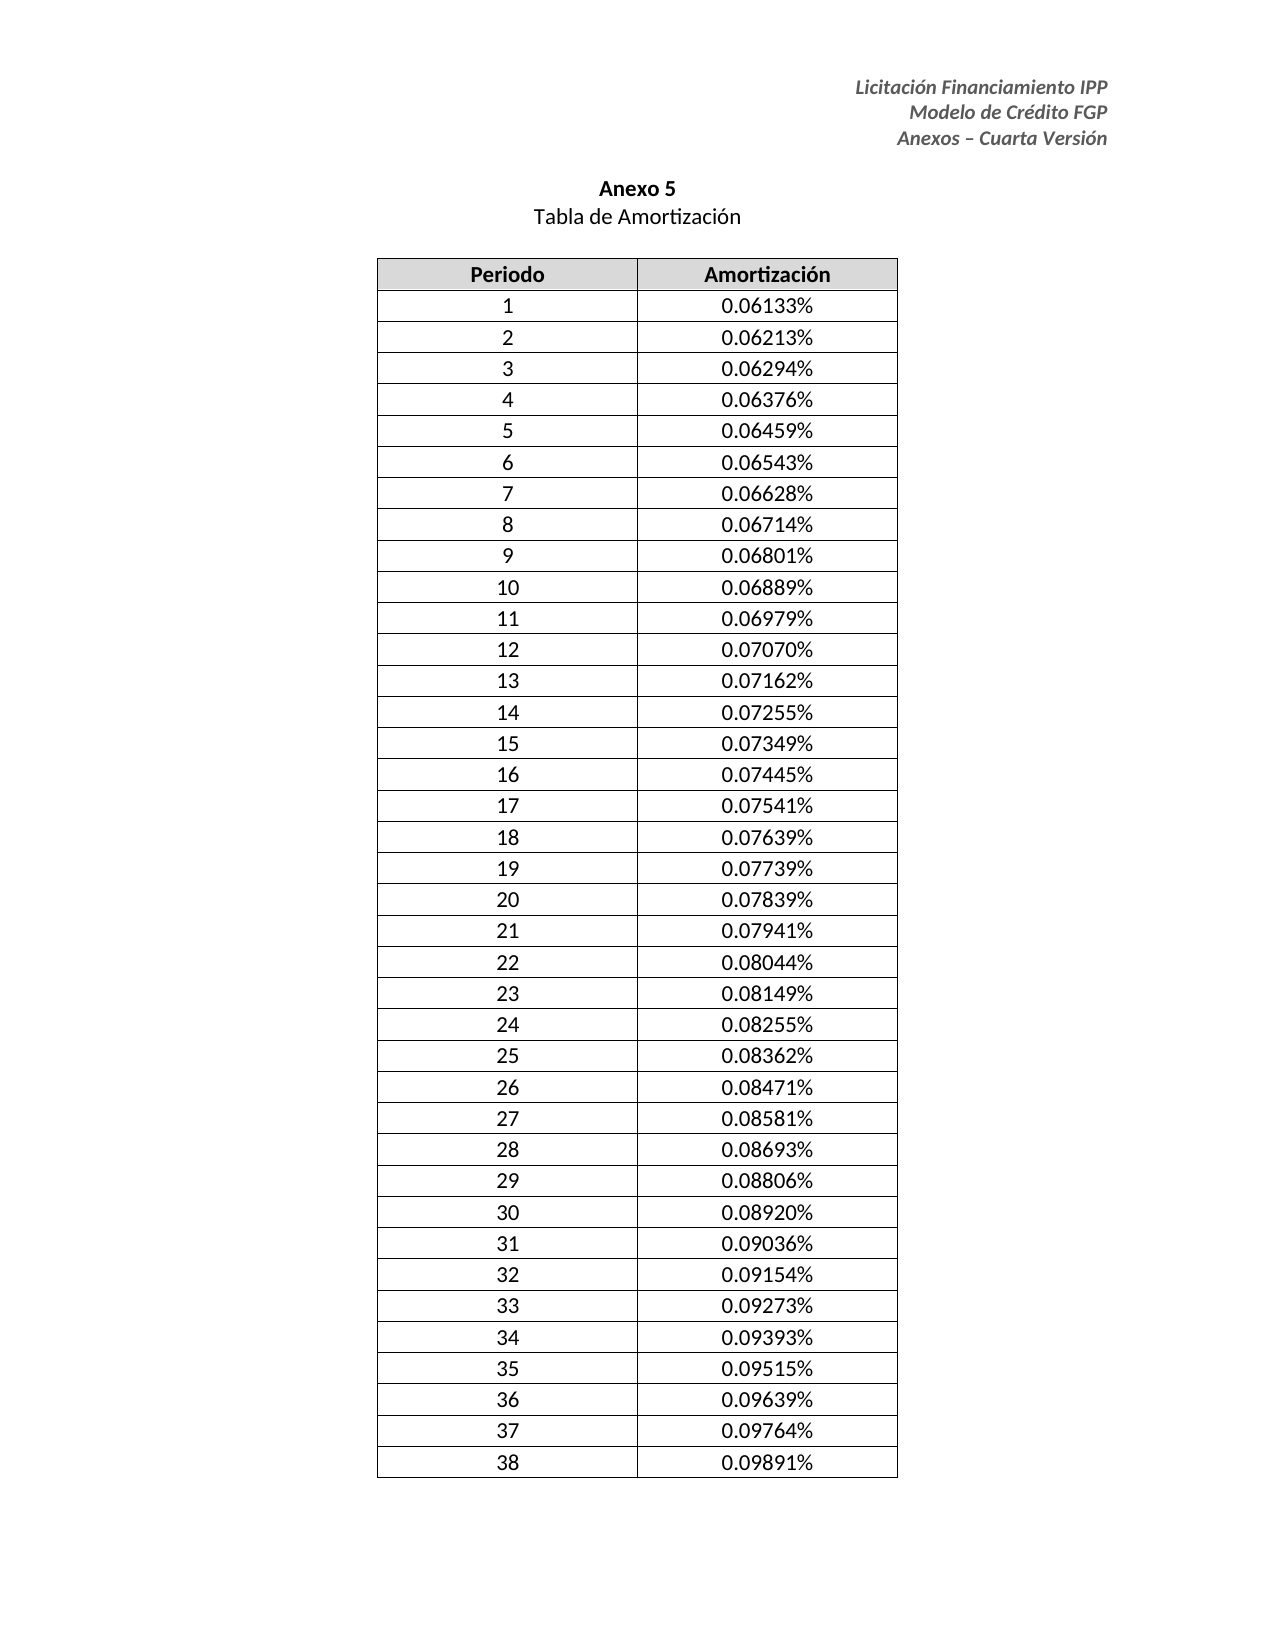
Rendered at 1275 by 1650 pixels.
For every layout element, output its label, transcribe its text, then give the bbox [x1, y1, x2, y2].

table_cell 31 [378, 1228, 637, 1258]
table_cell 21 [378, 916, 637, 946]
table_cell 0.09515% [638, 1353, 897, 1383]
table_cell 0.07162% [638, 666, 897, 696]
table_cell 36 [378, 1384, 637, 1414]
table_cell 0.09764% [638, 1416, 897, 1446]
table_cell 9 [378, 541, 637, 571]
table_header Periodo [378, 259, 637, 289]
table_cell 2 [378, 322, 637, 352]
table_cell 28 [378, 1134, 637, 1164]
table_cell 0.06294% [638, 353, 897, 383]
table_cell 0.08806% [638, 1166, 897, 1196]
table_cell 0.07639% [638, 822, 897, 852]
table_cell 0.09036% [638, 1228, 897, 1258]
table_cell 0.07070% [638, 634, 897, 664]
table_header Amortización [638, 259, 897, 289]
text Anexo 5 [165, 174, 1109, 202]
table_cell 24 [378, 1009, 637, 1039]
table_cell 32 [378, 1259, 637, 1289]
table_cell 0.07255% [638, 697, 897, 727]
table_cell 10 [378, 572, 637, 602]
table_cell 17 [378, 791, 637, 821]
table_cell 0.09154% [638, 1259, 897, 1289]
table_cell 0.09891% [638, 1447, 897, 1477]
table_cell 0.06543% [638, 447, 897, 477]
text Tabla de Amortización [165, 202, 1109, 230]
table_cell 0.09393% [638, 1322, 897, 1352]
table_cell 22 [378, 947, 637, 977]
table_cell 0.06133% [638, 291, 897, 321]
table_cell 0.06714% [638, 509, 897, 539]
table_cell 34 [378, 1322, 637, 1352]
table_cell 0.08920% [638, 1197, 897, 1227]
table_cell 0.08693% [638, 1134, 897, 1164]
table_cell 14 [378, 697, 637, 727]
table_cell 29 [378, 1166, 637, 1196]
table_cell 11 [378, 603, 637, 633]
table_cell 33 [378, 1291, 637, 1321]
table_cell 15 [378, 728, 637, 758]
table_cell 0.06889% [638, 572, 897, 602]
table_cell 0.06459% [638, 416, 897, 446]
table_cell 0.09273% [638, 1291, 897, 1321]
table_cell 0.07541% [638, 791, 897, 821]
table_cell 0.06979% [638, 603, 897, 633]
table_cell 0.07941% [638, 916, 897, 946]
table_cell 25 [378, 1041, 637, 1071]
table_cell 0.08471% [638, 1072, 897, 1102]
table_cell 23 [378, 978, 637, 1008]
table_cell 0.08044% [638, 947, 897, 977]
table_cell 0.07349% [638, 728, 897, 758]
table_cell 27 [378, 1103, 637, 1133]
table_cell 0.06801% [638, 541, 897, 571]
table_cell 1 [378, 291, 637, 321]
table_cell 0.07839% [638, 884, 897, 914]
table_cell 0.06628% [638, 478, 897, 508]
table_cell 20 [378, 884, 637, 914]
table_cell 8 [378, 509, 637, 539]
table_cell 4 [378, 384, 637, 414]
table_cell 26 [378, 1072, 637, 1102]
table_cell 7 [378, 478, 637, 508]
table_cell 3 [378, 353, 637, 383]
table_cell 13 [378, 666, 637, 696]
table_cell 0.08149% [638, 978, 897, 1008]
table_cell 0.08255% [638, 1009, 897, 1039]
table_cell 0.07739% [638, 853, 897, 883]
table_cell 12 [378, 634, 637, 664]
table_cell 6 [378, 447, 637, 477]
table_cell 38 [378, 1447, 637, 1477]
table_cell 0.07445% [638, 759, 897, 789]
table_cell 0.08581% [638, 1103, 897, 1133]
table_cell 0.08362% [638, 1041, 897, 1071]
table_cell 0.06376% [638, 384, 897, 414]
table_cell 37 [378, 1416, 637, 1446]
table_cell 18 [378, 822, 637, 852]
table_cell 5 [378, 416, 637, 446]
table_cell 0.06213% [638, 322, 897, 352]
table_cell 35 [378, 1353, 637, 1383]
table_cell 19 [378, 853, 637, 883]
table_cell 30 [378, 1197, 637, 1227]
table_cell 16 [378, 759, 637, 789]
table_cell 0.09639% [638, 1384, 897, 1414]
